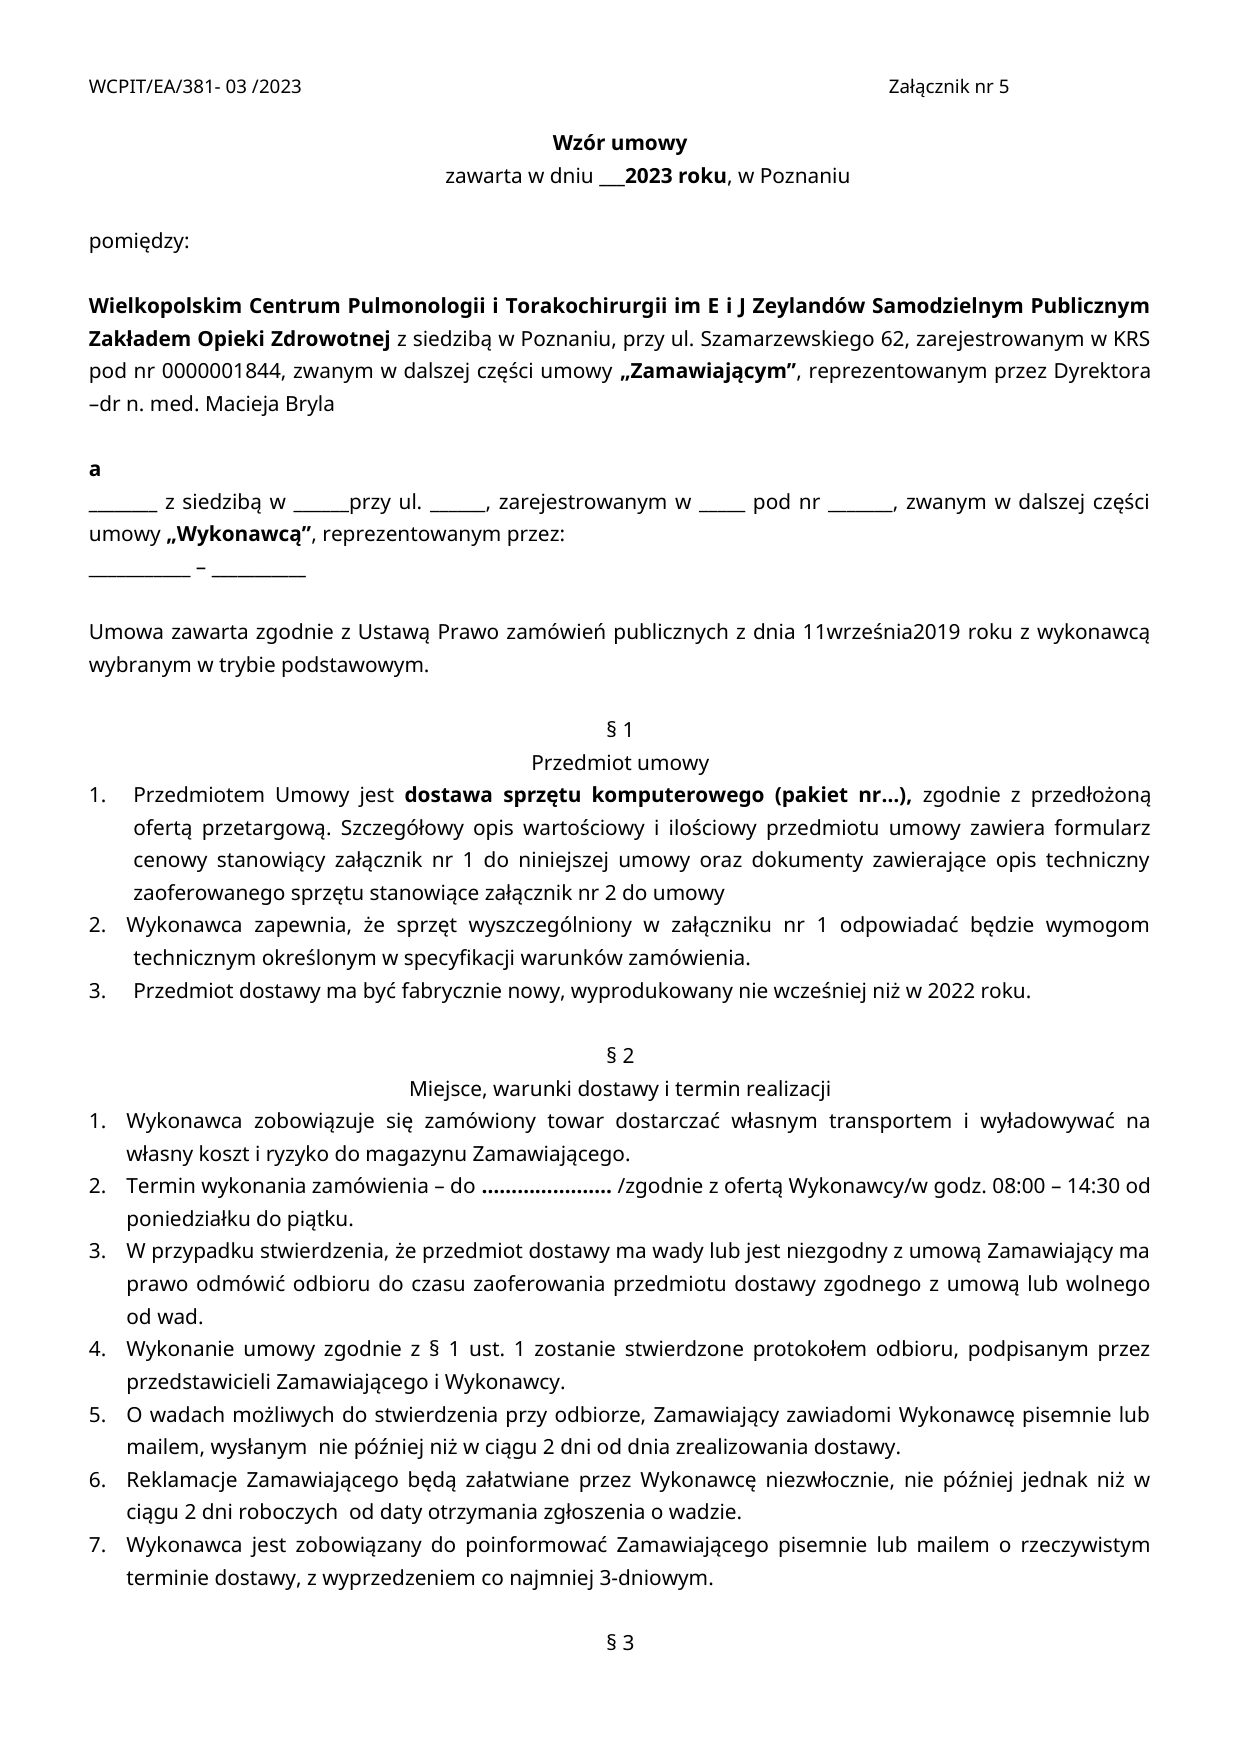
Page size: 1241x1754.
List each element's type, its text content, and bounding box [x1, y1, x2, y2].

subtitle Wielkopolskim Centrum Pulmonologii i Torakochirurgii im E i J Zeylandów Samodzielnym Publicznym Zakładem Opieki Zdrowotnej z siedzibą w Poznaniu, przy ul. Szamarzewskiego 62, zarejestrowanym w KRS pod nr 0000001844, zwanym w dalszej części umowy „Zamawiającym”, reprezentowanym przez Dyrektora –dr n. med. Macieja Bryla [89, 291, 1152, 417]
text Wzór umowy [89, 128, 1152, 157]
text § 3 [89, 1628, 1152, 1656]
subtitle Wykonawca zapewnia, że sprzęt wyszczególniony w załączniku nr 1 odpowiadać będzie wymogom technicznym określonym w specyfikacji warunków zamówienia. [89, 911, 1152, 972]
subtitle zawarta w dniu ___2023 roku, w Poznaniu [89, 161, 1207, 189]
list Wykonawca zobowiązuje się zamówiony towar dostarczać własnym transportem i wyładowywać na własny koszt i ryzyko do magazynu Zamawiającego. [89, 1106, 1152, 1167]
list Wykonawca jest zobowiązany do poinformować Zamawiającego pisemnie lub mailem o rzeczywistym terminie dostawy, z wyprzedzeniem co najmniej 3-dniowym. [89, 1530, 1152, 1591]
text Miejsce, warunki dostawy i termin realizacji [89, 1074, 1152, 1102]
list Reklamacje Zamawiającego będą załatwiane przez Wykonawcę niezwłocznie, nie później jednak niż w ciągu 2 dni roboczych od daty otrzymania zgłoszenia o wadzie. [89, 1465, 1152, 1526]
list O wadach możliwych do stwierdzenia przy odbiorze, Zamawiający zawiadomi Wykonawcę pisemnie lub mailem, wysłanym nie później niż w ciągu 2 dni od dnia zrealizowania dostawy. [89, 1400, 1152, 1461]
text ________ z siedzibą w ______przy ul. ______, zarejestrowanym w _____ pod nr _______, zwanym w dalszej części umowy „Wykonawcą”, reprezentowanym przez: [89, 487, 1152, 548]
subtitle pomiędzy: [89, 226, 1207, 254]
text a [89, 454, 1152, 483]
text § 1 [89, 715, 1152, 743]
text ___________ – ___________ [89, 552, 1152, 580]
text § 2 [89, 1041, 1152, 1069]
list Przedmiot dostawy ma być fabrycznie nowy, wyprodukowany nie wcześniej niż w 2022 roku. [89, 976, 1152, 1004]
list Wykonanie umowy zgodnie z § 1 ust. 1 zostanie stwierdzone protokołem odbioru, podpisanym przez przedstawicieli Zamawiającego i Wykonawcy. [89, 1334, 1152, 1396]
subtitle Przedmiotem Umowy jest dostawa sprzętu komputerowego (pakiet nr…), zgodnie z przedłożoną ofertą przetargową. Szczegółowy opis wartościowy i ilościowy przedmiotu umowy zawiera formularz cenowy stanowiący załącznik nr 1 do niniejszej umowy oraz dokumenty zawierające opis techniczny zaoferowanego sprzętu stanowiące załącznik nr 2 do umowy [89, 780, 1152, 906]
list Termin wykonania zamówienia – do …………………. /zgodnie z ofertą Wykonawcy/w godz. 08:00 – 14:30 od poniedziałku do piątku. [89, 1171, 1152, 1232]
text Przedmiot umowy [89, 748, 1152, 776]
list W przypadku stwierdzenia, że przedmiot dostawy ma wady lub jest niezgodny z umową Zamawiający ma prawo odmówić odbioru do czasu zaoferowania przedmiotu dostawy zgodnego z umową lub wolnego od wad. [89, 1237, 1152, 1330]
text Umowa zawarta zgodnie z Ustawą Prawo zamówień publicznych z dnia 11września2019 roku z wykonawcą wybranym w trybie podstawowym. [89, 617, 1152, 678]
